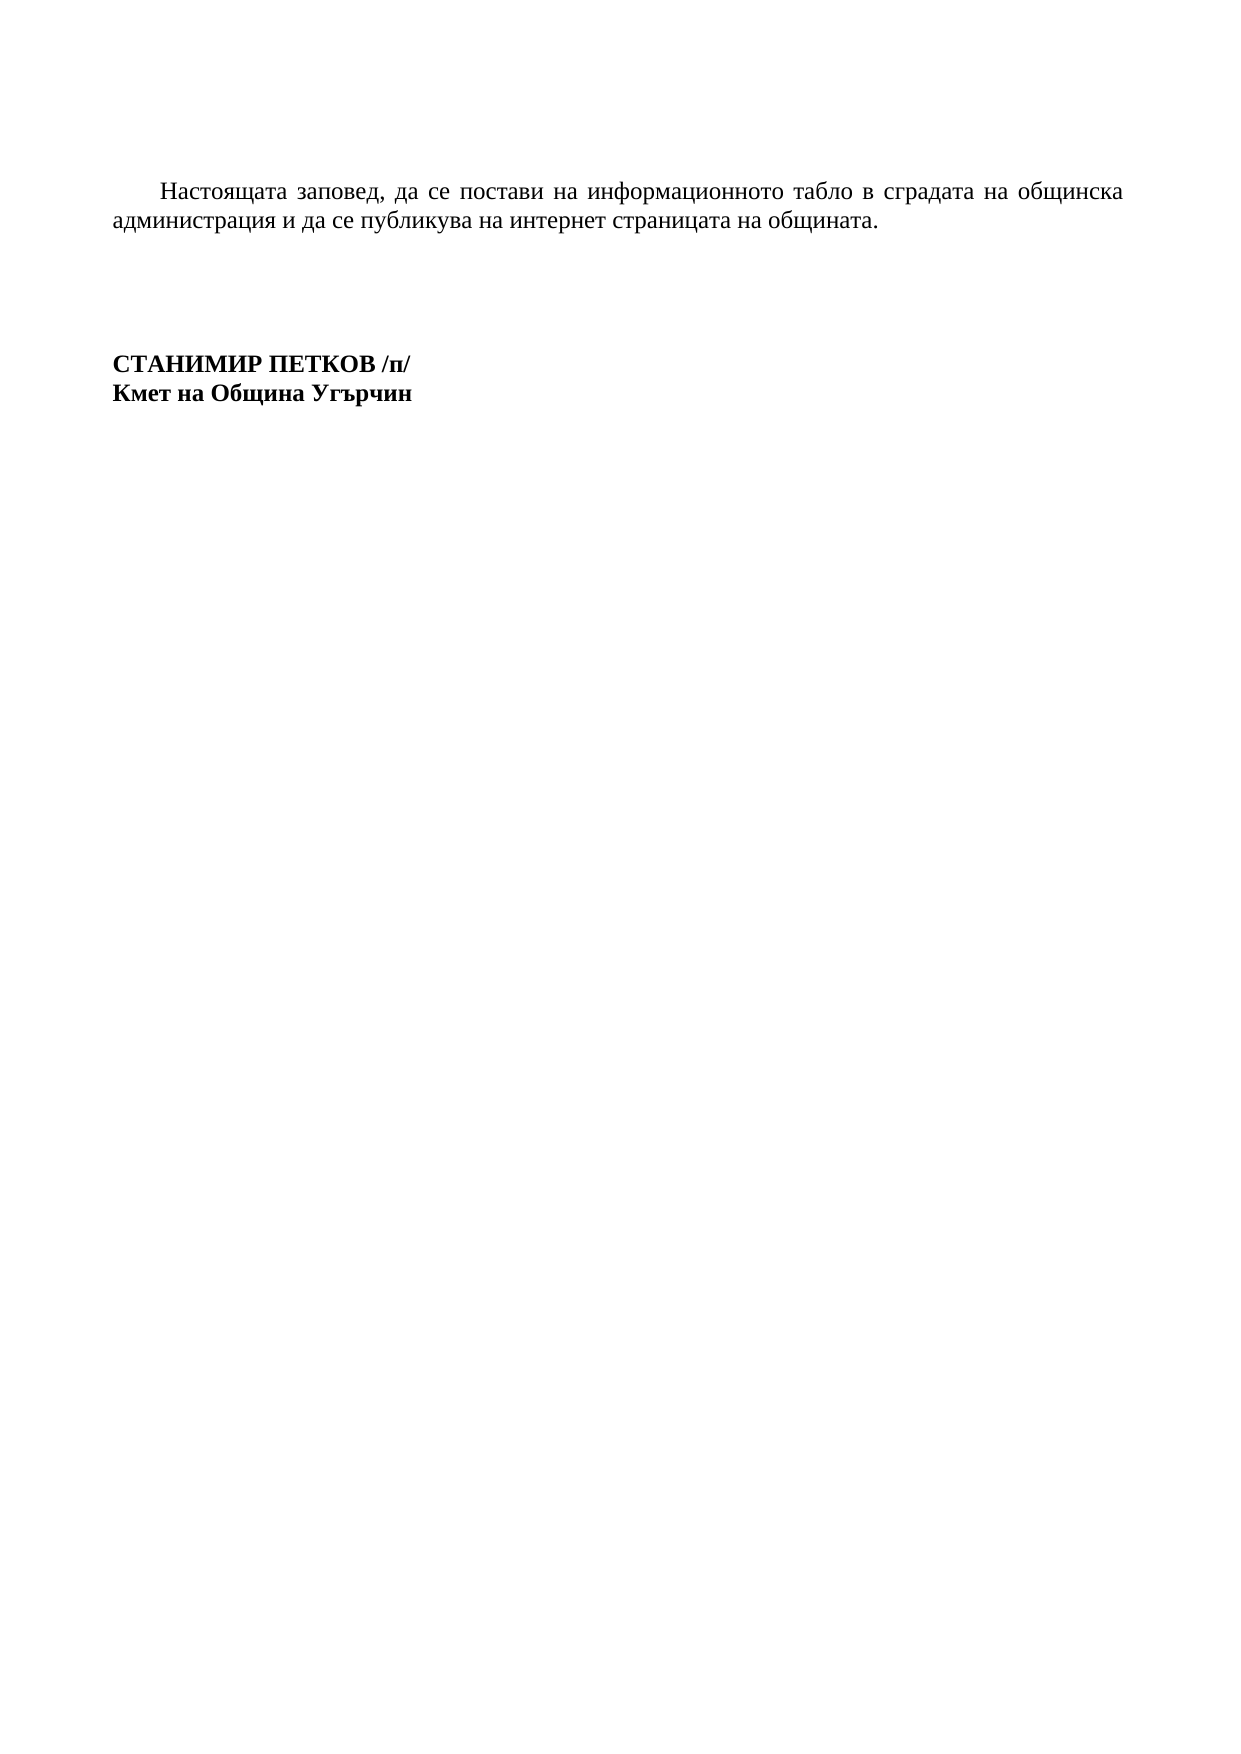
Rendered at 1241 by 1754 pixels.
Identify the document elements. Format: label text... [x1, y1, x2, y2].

text Кмет на Община Угърчин [112, 378, 1126, 406]
text СТАНИМИР ПЕТКОВ /п/ [112, 349, 1126, 378]
text Настоящата заповед, да се постави на информационното табло в сградата на общинска администрация и да се публикува на интернет страницата на общината. [112, 176, 1126, 234]
